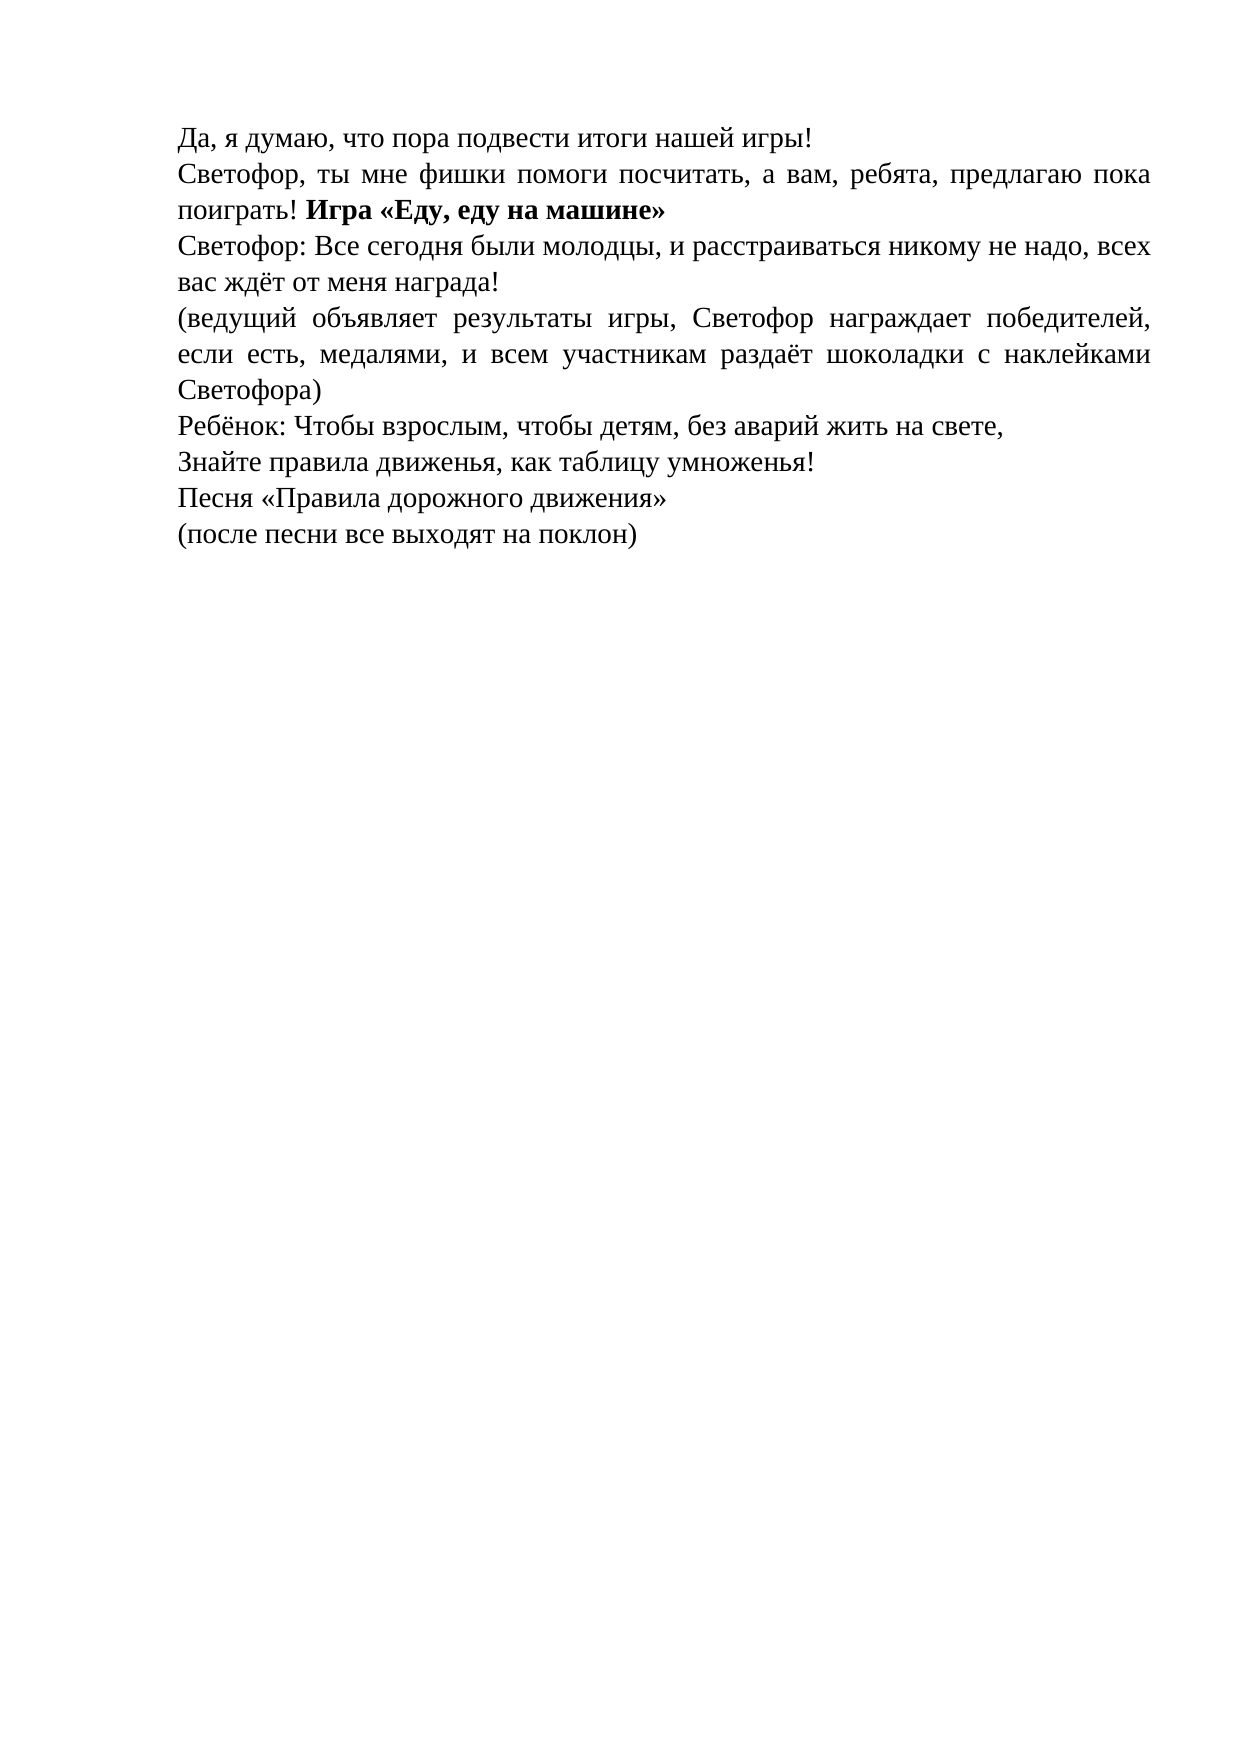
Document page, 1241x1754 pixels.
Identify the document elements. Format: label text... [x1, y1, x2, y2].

text Песня «Правила дорожного движения» [177, 477, 1152, 513]
text Светофор: Все сегодня были молодцы, и расстраиваться никому не надо, всех вас ждёт от меня награда! [177, 226, 1152, 298]
text (после песни все выходят на поклон) [177, 513, 1152, 549]
text Ребёнок: Чтобы взрослым, чтобы детям, без аварий жить на свете, [177, 406, 1152, 442]
text Знайте правила движенья, как таблицу умноженья! [177, 442, 1152, 477]
text Да, я думаю, что пора подвести итоги нашей игры! [177, 118, 1152, 154]
text (ведущий объявляет результаты игры, Светофор награждает победителей, если есть, медалями, и всем участникам раздаёт шоколадки с наклейками Светофора) [177, 298, 1152, 406]
text Светофор, ты мне фишки помоги посчитать, а вам, ребята, предлагаю пока поиграть! Игра «Еду, еду на машине» [177, 154, 1152, 226]
